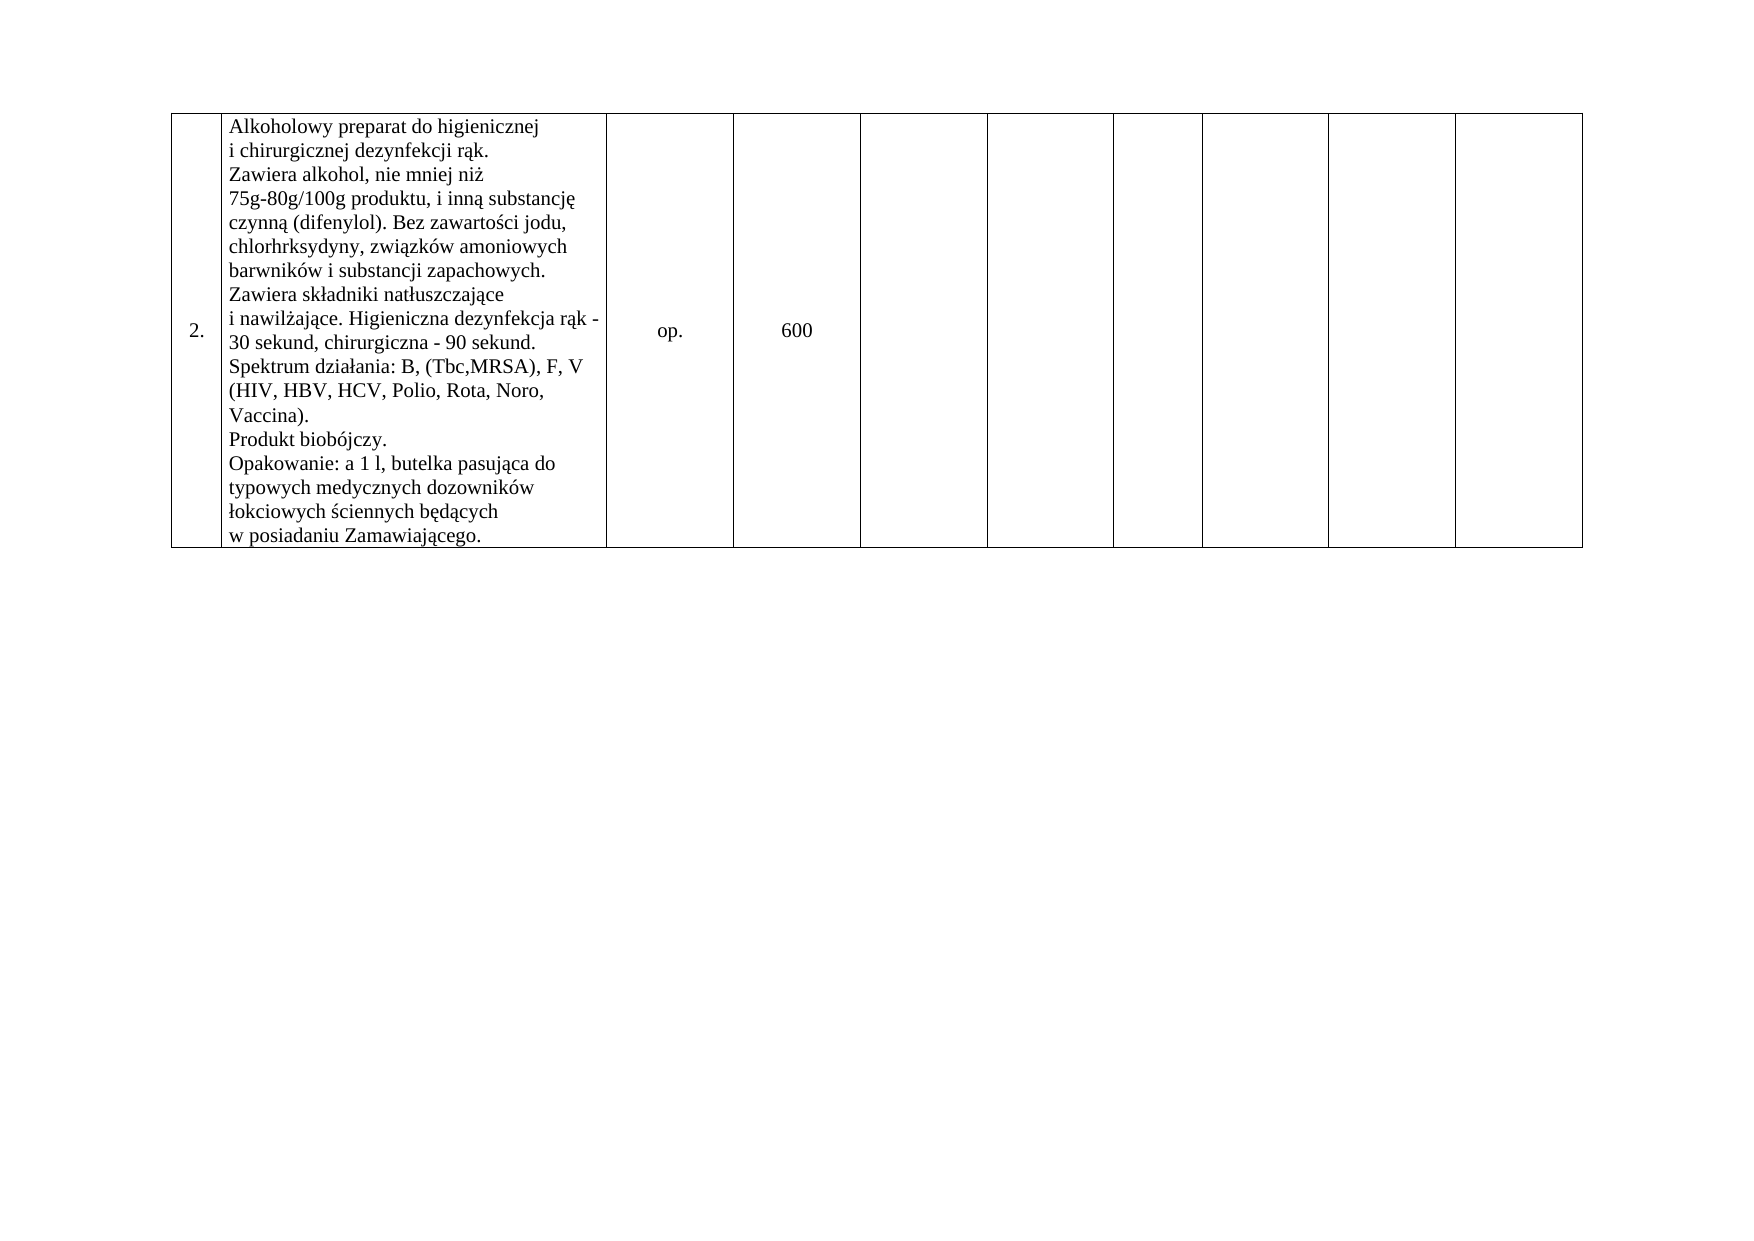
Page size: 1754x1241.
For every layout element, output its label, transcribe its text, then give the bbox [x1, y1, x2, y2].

table_header [861, 114, 987, 547]
table_header op. [607, 114, 733, 547]
table_header [1114, 114, 1202, 547]
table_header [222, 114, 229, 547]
table_header 2. [172, 114, 221, 547]
table_header [988, 114, 1113, 547]
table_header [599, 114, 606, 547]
table_header [1203, 114, 1328, 547]
table_header [1456, 114, 1582, 547]
table_header [1329, 114, 1455, 547]
table_header 600 [734, 114, 860, 547]
